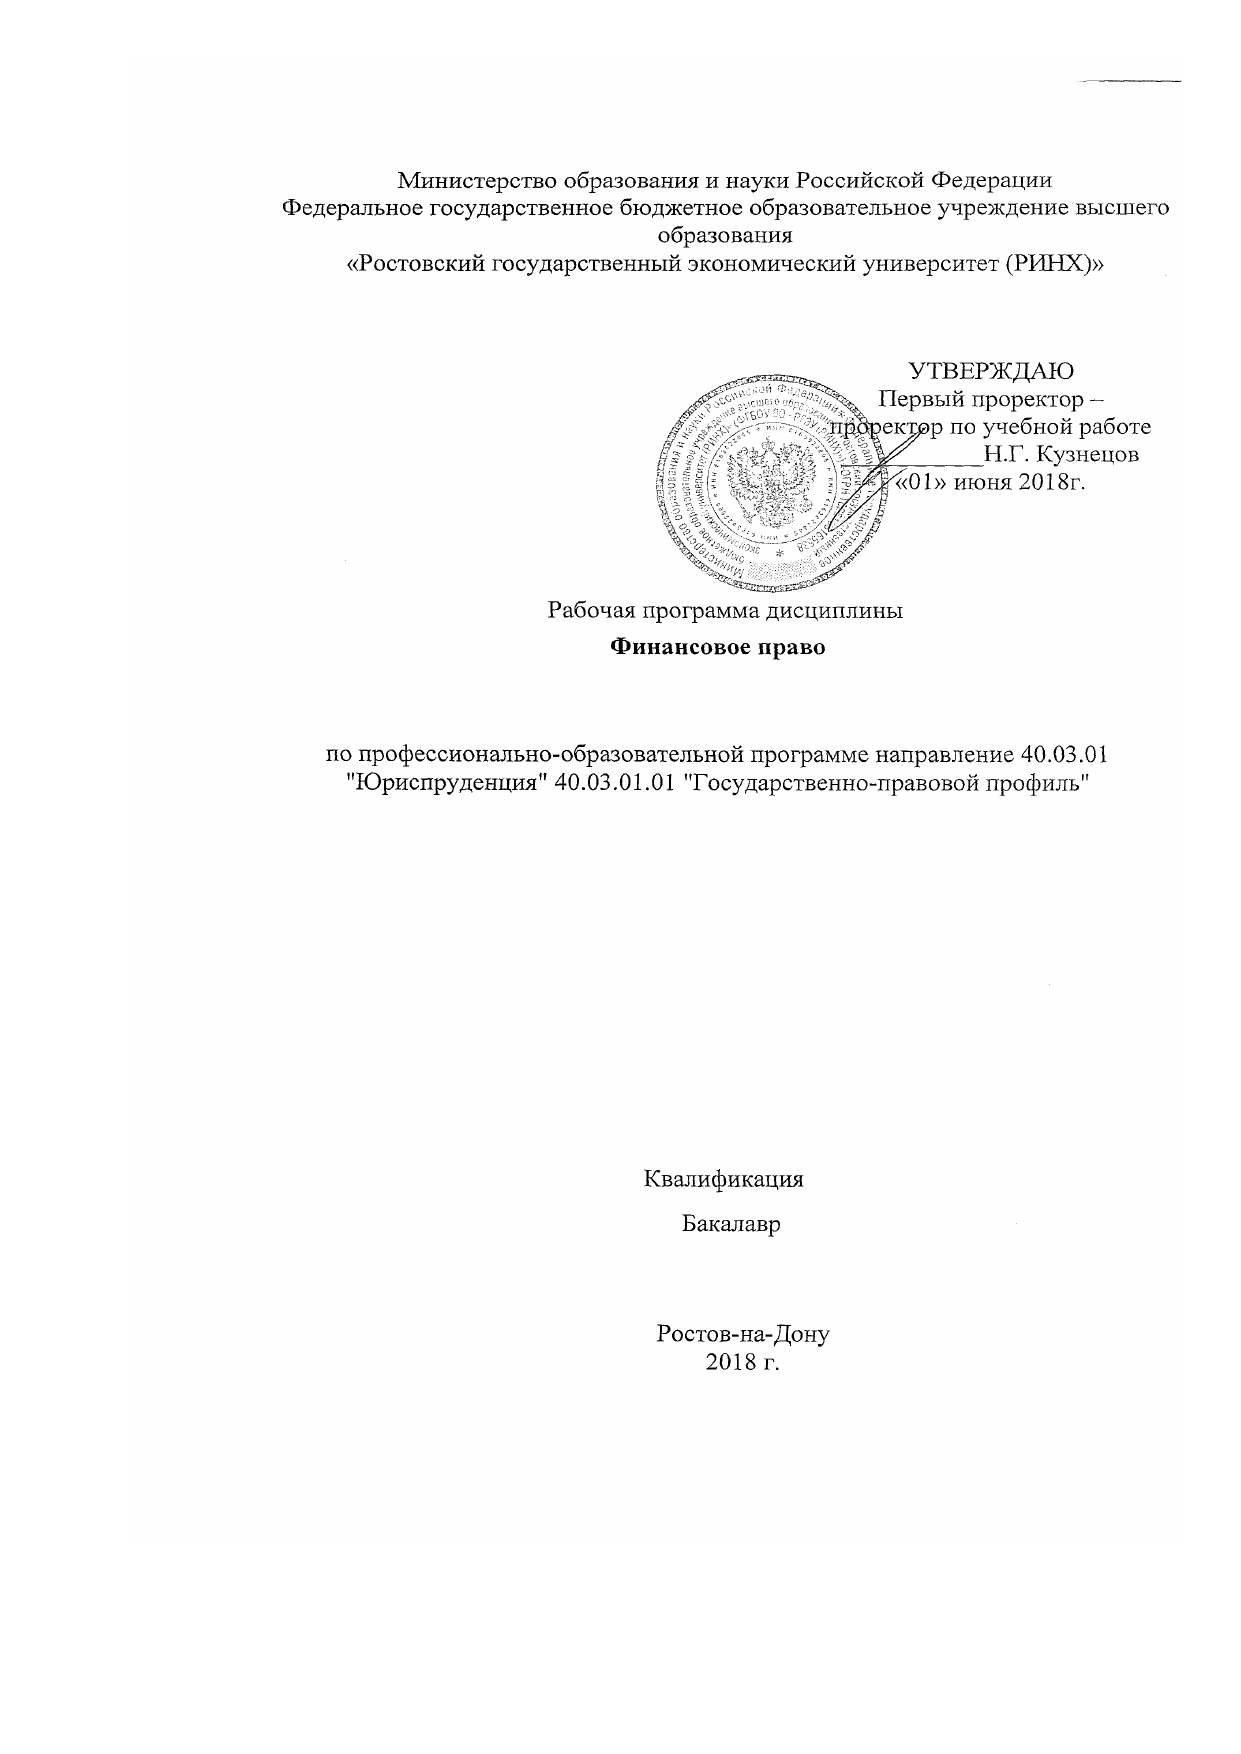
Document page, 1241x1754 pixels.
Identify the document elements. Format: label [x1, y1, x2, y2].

table_header [129, 59, 1181, 1698]
picture [132, 59, 1182, 1545]
